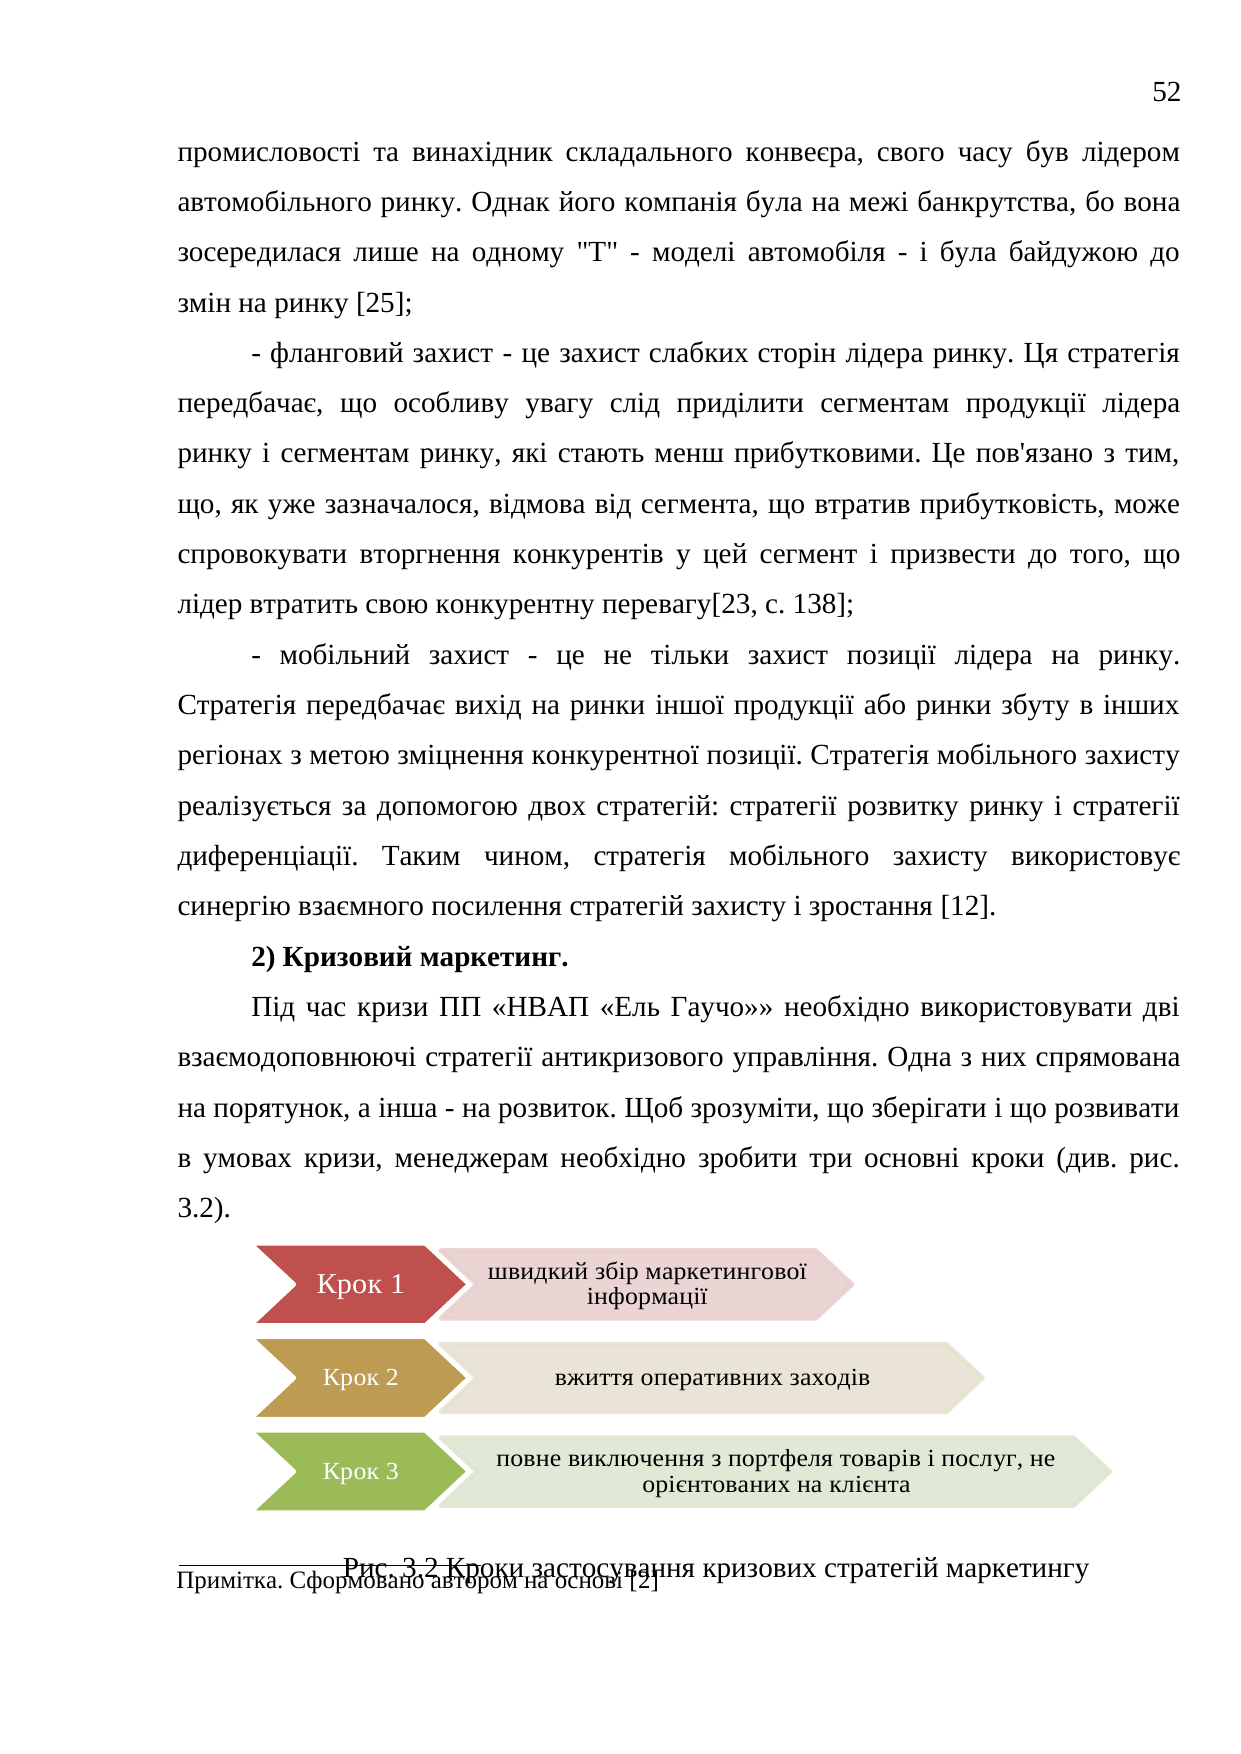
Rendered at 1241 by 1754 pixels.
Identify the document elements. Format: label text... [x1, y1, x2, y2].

text Рис. 3.2 Кроки застосування кризових стратегій маркетингу [177, 1241, 1181, 1583]
text Під час кризи ПП «НВАП «Ель Гаучо»» необхідно використовувати дві взаємодоповнюючі стратегії антикризового управління. Одна з них спрямована на порятунок, а інша - на розвиток. Щоб зрозуміти, що зберігати і що розвивати в умовах кризи, менеджерам необхідно зробити три основні кроки (див. рис. 3.2). [177, 989, 1181, 1224]
text 2) Кризовий маркетинг. [177, 939, 1181, 972]
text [177, 134, 1181, 318]
text - фланговий захист - це захист слабких сторін лідера ринку. Ця стратегія передбачає, що особливу увагу слід приділити сегментам продукції лідера ринку і сегментам ринку, які стають менш прибутковими. Це пов'язано з тим, що, як уже зазначалося, відмова від сегмента, що втратив прибутковість, може спровокувати вторгнення конкурентів у цей сегмент і призвести до того, що лідер втратить свою конкурентну перевагу[23, c. 138]; [177, 335, 1181, 620]
text - мобільний захист - це не тільки захист позиції лідера на ринку. Стратегія передбачає вихід на ринки іншої продукції або ринки збуту в інших регіонах з метою зміцнення конкурентної позиції. Стратегія мобільного захисту реалізується за допомогою двох стратегій: стратегії розвитку ринку і стратегії диференціації. Таким чином, стратегія мобільного захисту використовує синергію взаємного посилення стратегій захисту і зростання [12]. [177, 637, 1181, 922]
